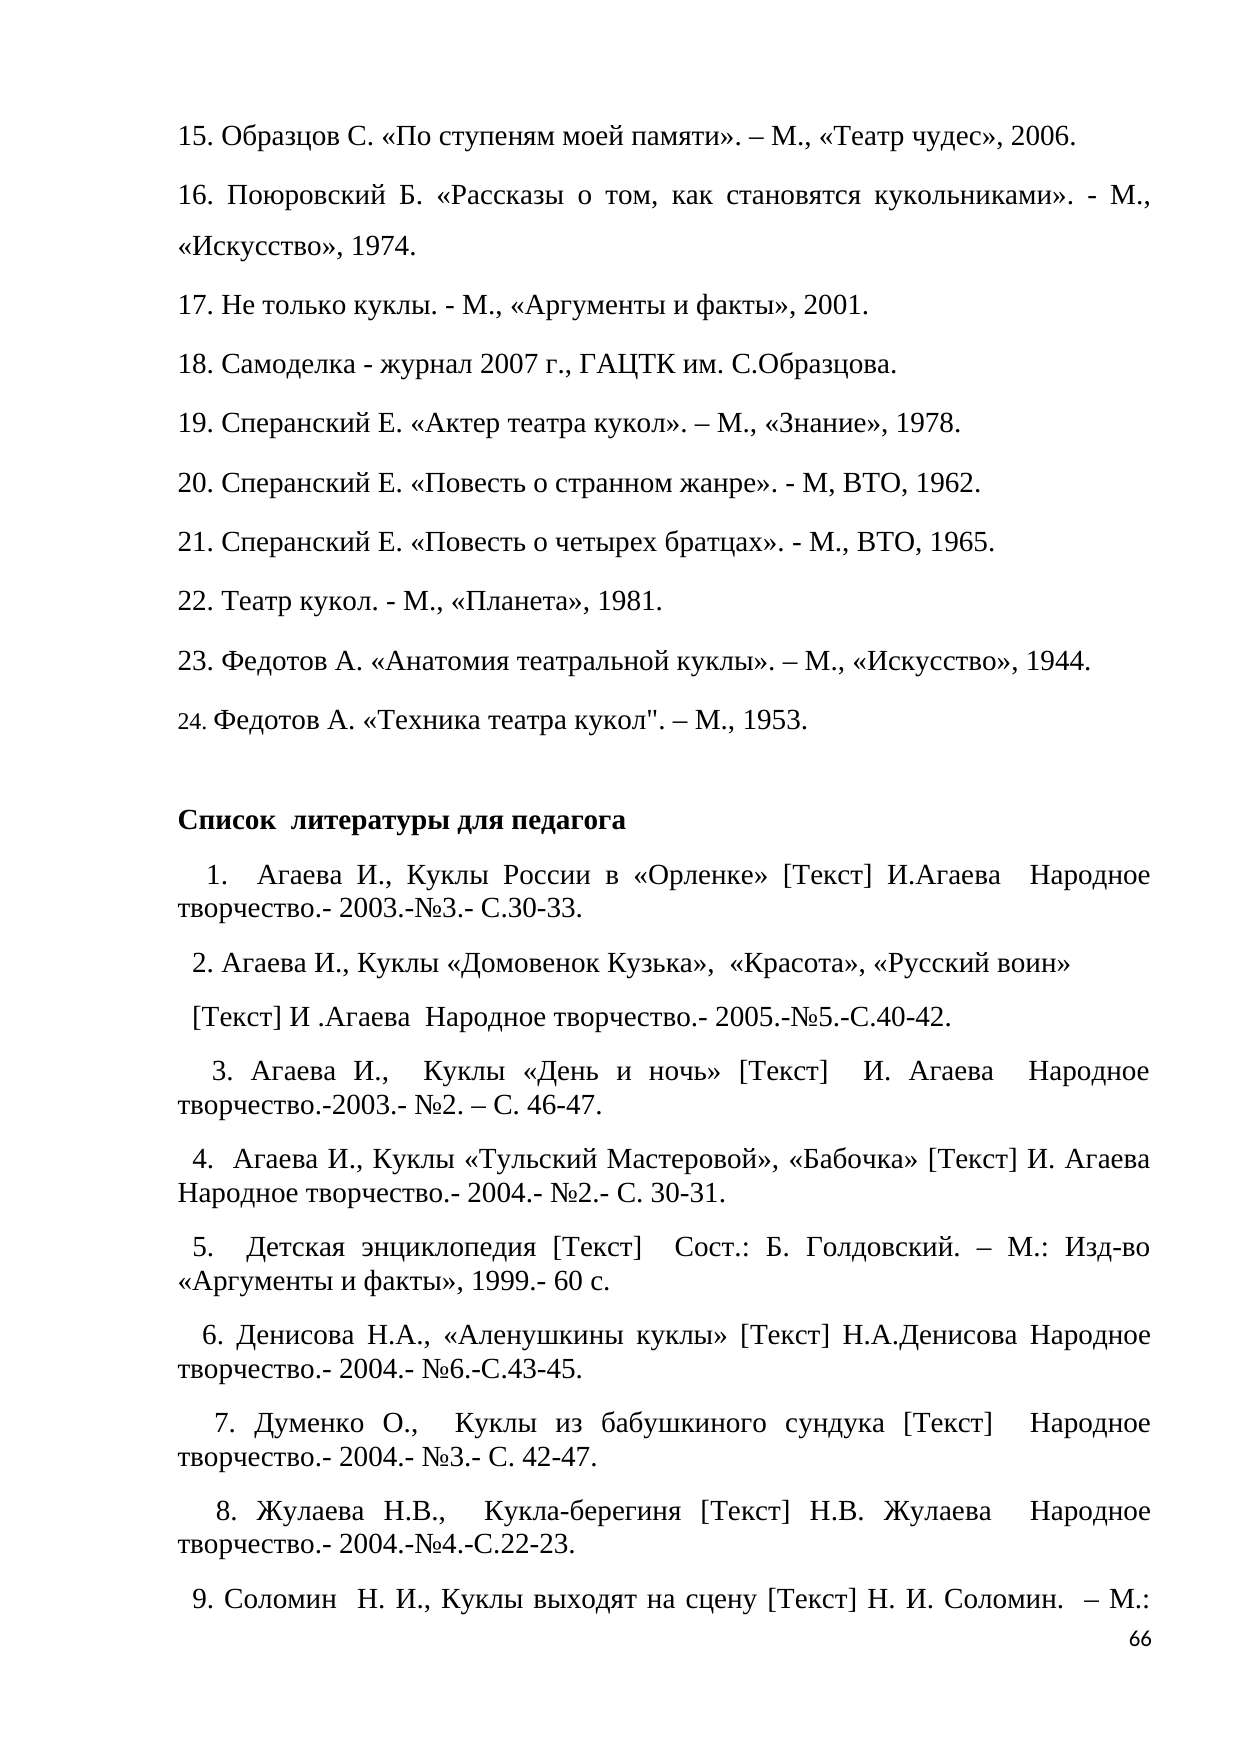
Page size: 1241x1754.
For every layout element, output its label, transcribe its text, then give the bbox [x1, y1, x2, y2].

text 6. Денисова Н.А., «Аленушкины куклы» [Текст] Н.А.Денисова Народное творчество.- 2004.- №6.-С.43-45. [177, 1317, 1152, 1384]
text 8. Жулаева Н.В., Кукла-берегиня [Текст] Н.В. Жулаева Народное творчество.- 2004.-№4.-С.22-23. [177, 1493, 1152, 1560]
text 7. Думенко О., Куклы из бабушкиного сундука [Текст] Народное творчество.- 2004.- №3.- С. 42-47. [177, 1405, 1152, 1472]
text 3. Агаева И., Куклы «День и ночь» [Текст] И. Агаева Народное творчество.-2003.- №2. – С. 46-47. [177, 1053, 1152, 1121]
text 17. Не только куклы. - М., «Аргументы и факты», 2001. [177, 287, 1152, 321]
text [Текст] И .Агаева Народное творчество.- 2005.-№5.-С.40-42. [177, 999, 1152, 1033]
text 5. Детская энциклопедия [Текст] Сост.: Б. Голдовский. – М.: Изд-во «Аргументы и факты», 1999.- 60 с. [177, 1229, 1152, 1296]
text 20. Сперанский Е. «Повесть о странном жанре». - М, ВТО, 1962. [177, 465, 1152, 498]
text 22. Театр кукол. - М., «Планета», 1981. [177, 583, 1152, 617]
text 1. Агаева И., Куклы России в «Орленке» [Текст] И.Агаева Народное творчество.- 2003.-№3.- С.30-33. [177, 857, 1152, 924]
text 16. Поюровский Б. «Рассказы о том, как становятся кукольниками». - М., «Искусство», 1974. [177, 177, 1152, 261]
text Список литературы для педагога [177, 802, 1152, 836]
text 4. Агаева И., Куклы «Тульский Мастеровой», «Бабочка» [Текст] И. Агаева Народное творчество.- 2004.- №2.- С. 30-31. [177, 1141, 1152, 1208]
text 2. Агаева И., Куклы «Домовенок Кузька», «Красота», «Русский воин» [177, 945, 1152, 978]
text 24. Федотов А. «Техника театра кукол". – М., 1953. [177, 702, 1152, 735]
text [177, 1581, 1152, 1614]
text 15. Образцов С. «По ступеням моей памяти». – М., «Театр чудес», 2006. [177, 118, 1152, 152]
text 18. Самоделка - журнал 2007 г., ГАЦТК им. С.Образцова. [177, 346, 1152, 380]
text 19. Сперанский Е. «Актер театра кукол». – М., «Знание», 1978. [177, 406, 1152, 439]
text 23. Федотов А. «Анатомия театральной куклы». – М., «Искусство», 1944. [177, 643, 1152, 676]
text 21. Сперанский Е. «Повесть о четырех братцах». - М., ВТО, 1965. [177, 524, 1152, 558]
